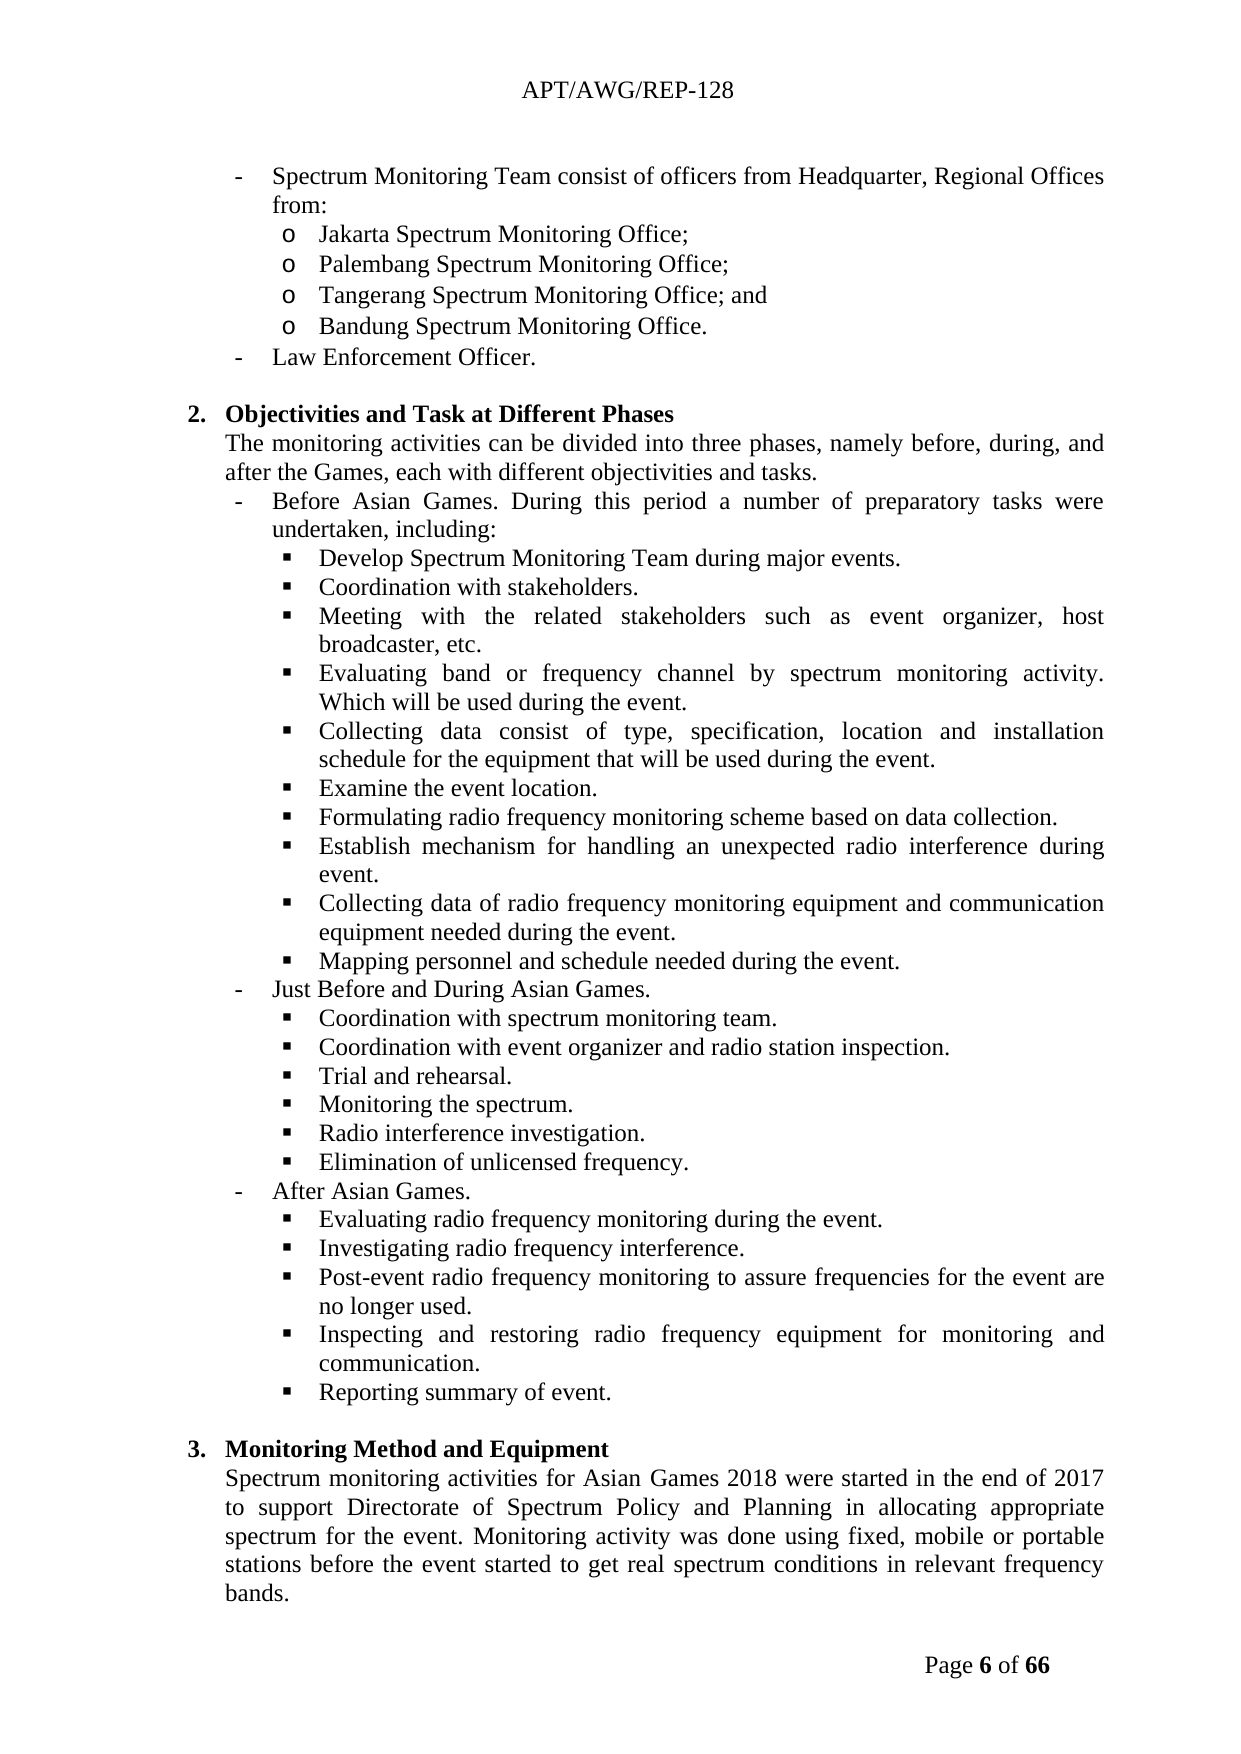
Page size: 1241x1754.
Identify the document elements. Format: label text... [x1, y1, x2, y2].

list Law Enforcement Officer. [234, 342, 1105, 371]
list Monitoring the spectrum. [281, 1089, 1105, 1118]
list Objectivities and Task at Different Phases [187, 399, 1105, 428]
list Inspecting and restoring radio frequency equipment for monitoring and communication. [281, 1319, 1105, 1377]
list Spectrum Monitoring Team consist of officers from Headquarter, Regional Offices from: [234, 161, 1105, 219]
list Formulating radio frequency monitoring scheme based on data collection. [281, 802, 1105, 831]
list Collecting data of radio frequency monitoring equipment and communication equipment needed during the event. [281, 888, 1105, 946]
list Radio interference investigation. [281, 1118, 1105, 1147]
list Establish mechanism for handling an unexpected radio interference during event. [281, 831, 1105, 888]
list Elimination of unlicensed frequency. [281, 1147, 1105, 1176]
list Post-event radio frequency monitoring to assure frequencies for the event are no longer used. [281, 1262, 1105, 1319]
list Bandung Spectrum Monitoring Office. [281, 311, 1105, 342]
list Trial and rehearsal. [281, 1061, 1105, 1089]
list Investigating radio frequency interference. [281, 1233, 1105, 1262]
list After Asian Games. [234, 1176, 1105, 1204]
list Just Before and During Asian Games. [234, 974, 1105, 1003]
list Coordination with event organizer and radio station inspection. [281, 1032, 1105, 1061]
list Examine the event location. [281, 773, 1105, 802]
list Coordination with stakeholders. [281, 572, 1105, 601]
list Jakarta Spectrum Monitoring Office; [281, 219, 1105, 249]
list Monitoring Method and Equipment [187, 1434, 1105, 1463]
list The monitoring activities can be divided into three phases, namely before, during, and after the Games, each with different objectivities and tasks. [225, 428, 1105, 486]
list Spectrum monitoring activities for Asian Games 2018 were started in the end of 2017 to support Directorate of Spectrum Policy and Planning in allocating appropriate spectrum for the event. Monitoring activity was done using fixed, mobile or portable stations before the event started to get real spectrum conditions in relevant frequency bands. [225, 1463, 1105, 1607]
list Reporting summary of event. [281, 1377, 1105, 1406]
list Meeting with the related stakeholders such as event organizer, host broadcaster, etc. [281, 601, 1105, 658]
list Tangerang Spectrum Monitoring Office; and [281, 280, 1105, 311]
list Palembang Spectrum Monitoring Office; [281, 249, 1105, 280]
list Evaluating radio frequency monitoring during the event. [281, 1204, 1105, 1233]
list Mapping personnel and schedule needed during the event. [281, 946, 1105, 974]
list Coordination with spectrum monitoring team. [281, 1003, 1105, 1032]
list Collecting data consist of type, specification, location and installation schedule for the equipment that will be used during the event. [281, 716, 1105, 773]
list Evaluating band or frequency channel by spectrum monitoring activity. Which will be used during the event. [281, 658, 1105, 716]
list Before Asian Games. During this period a number of preparatory tasks were undertaken, including: [234, 486, 1105, 543]
list Develop Spectrum Monitoring Team during major events. [281, 543, 1105, 572]
